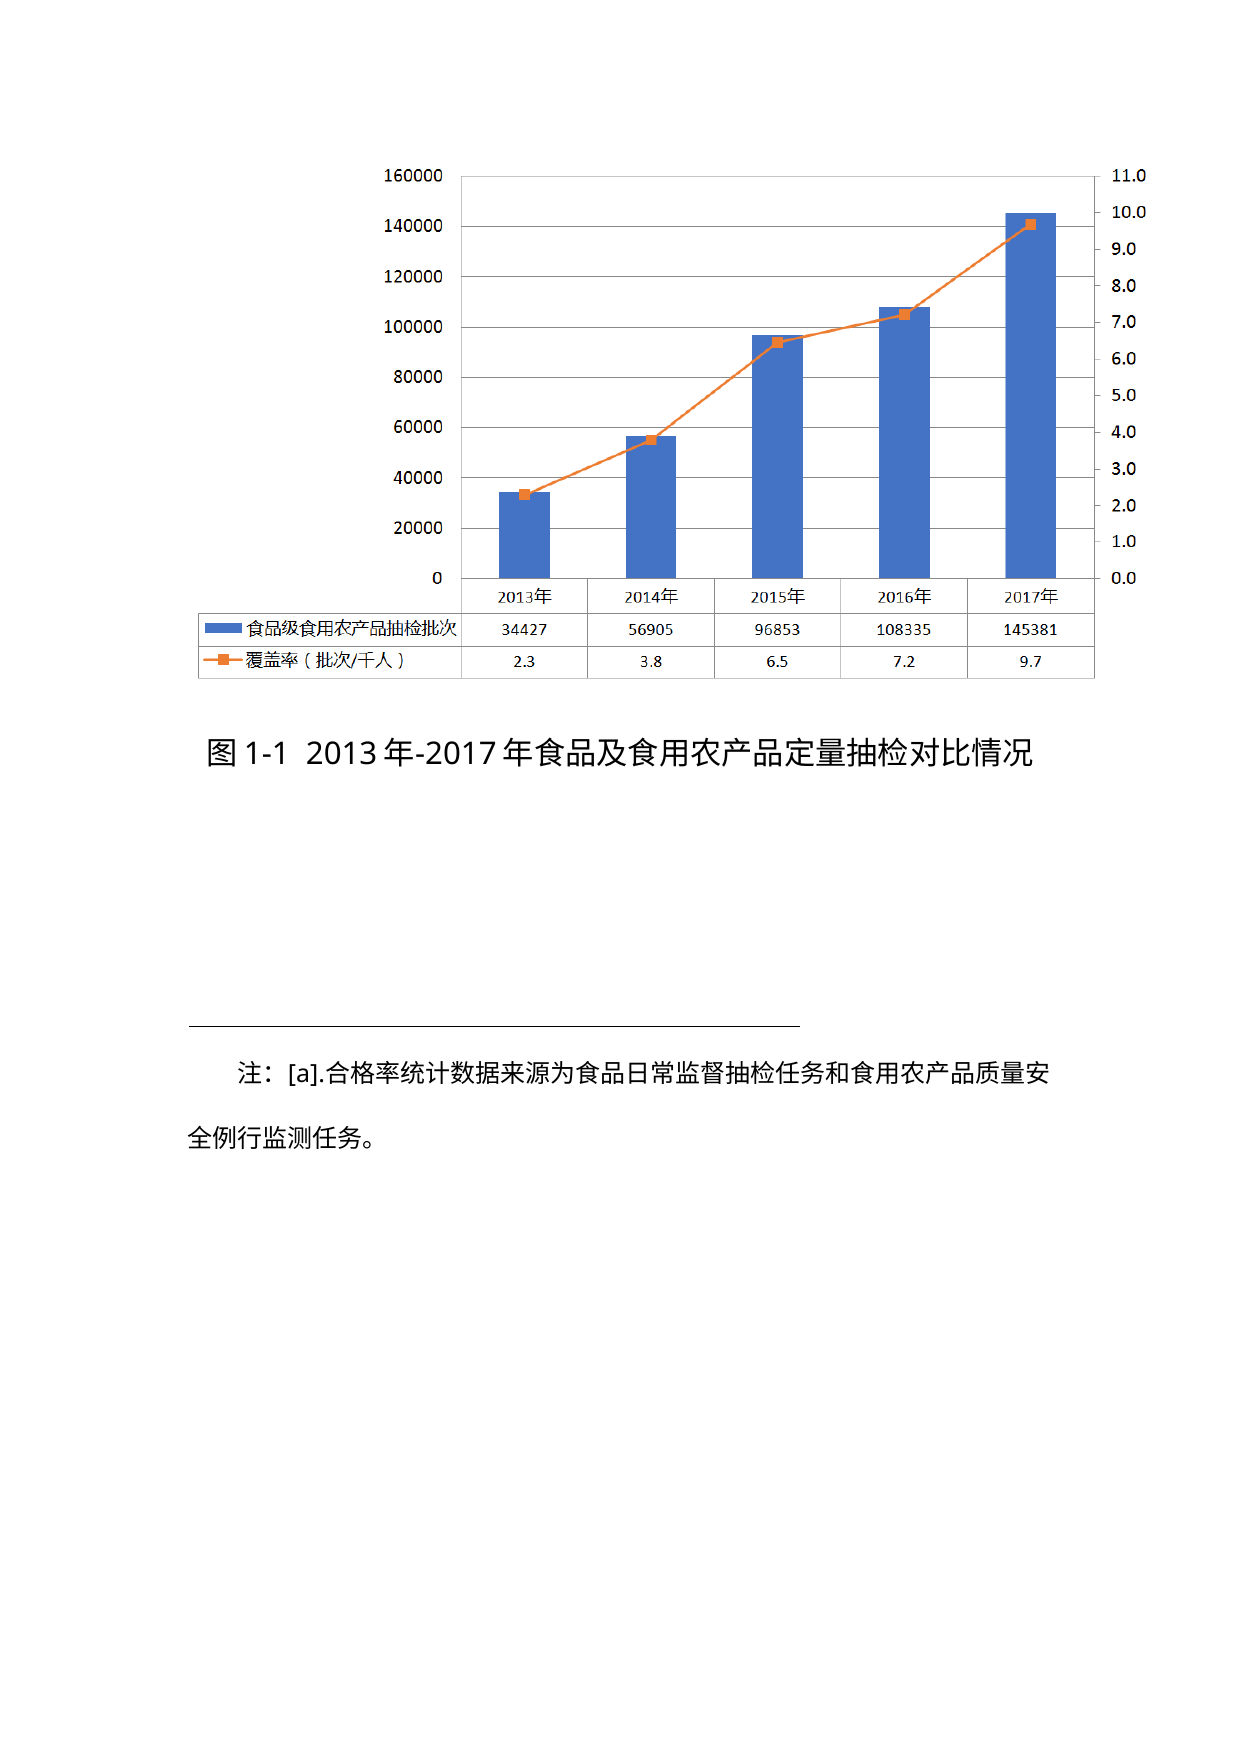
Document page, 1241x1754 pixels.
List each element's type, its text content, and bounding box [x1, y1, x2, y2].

picture [187, 162, 1155, 684]
text 图1-1 2013年-2017年食品及食用农产品定量抽检对比情况 [187, 731, 1053, 772]
text 注：[a].合格率统计数据来源为食品日常监督抽检任务和食用农产品质量安全例行监测任务。 [187, 1039, 1053, 1169]
